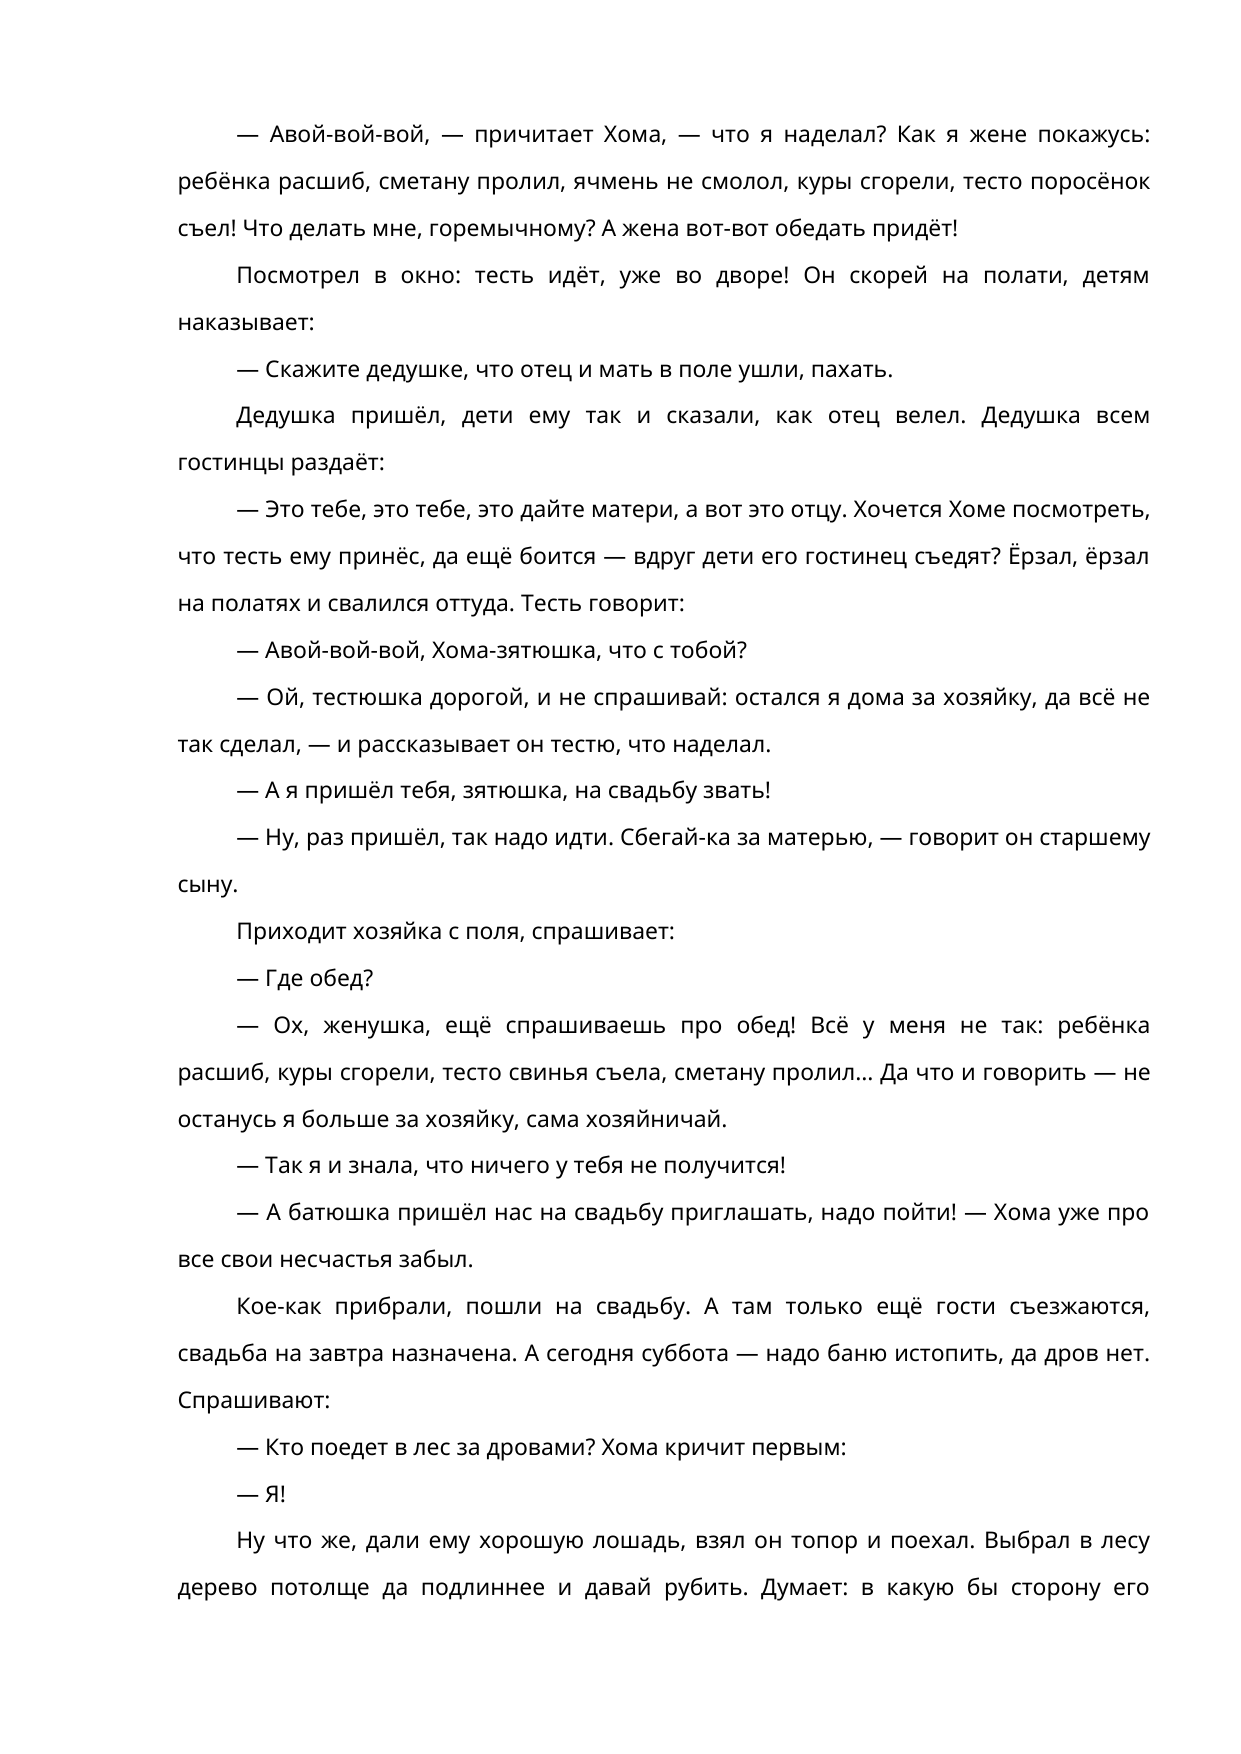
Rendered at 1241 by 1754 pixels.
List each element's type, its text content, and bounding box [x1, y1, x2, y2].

text — Кто поедет в лес за дровами? Хома кричит первым: [177, 1431, 1152, 1462]
text — Ой, тестюшка дорогой, и не спрашивай: остался я дома за хозяйку, да всё не так сделал, — и рассказывает он тестю, что наделал. [177, 681, 1152, 759]
text — Авой-вой-вой, Хома-зятюшка, что с тобой? [177, 634, 1152, 665]
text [177, 1524, 1152, 1602]
text — Это тебе, это тебе, это дайте матери, а вот это отцу. Хочется Хоме посмотреть, что тесть ему принёс, да ещё боится — вдруг дети его гостинец съедят? Ёрзал, ёрзал на полатях и свалился оттуда. Тесть говорит: [177, 493, 1152, 618]
text — Где обед? [177, 962, 1152, 993]
text Кое-как прибрали, пошли на свадьбу. А там только ещё гости съезжаются, свадьба на завтра назначена. А сегодня суббота — надо баню истопить, да дров нет. Спрашивают: [177, 1290, 1152, 1415]
text Посмотрел в окно: тесть идёт, уже во дворе! Он скорей на полати, детям наказывает: [177, 259, 1152, 337]
text Приходит хозяйка с поля, спрашивает: [177, 915, 1152, 946]
text — Я! [177, 1477, 1152, 1509]
text — А я пришёл тебя, зятюшка, на свадьбу звать! [177, 774, 1152, 806]
text — Ох, женушка, ещё спрашиваешь про обед! Всё у меня не так: ребёнка расшиб, куры сгорели, тесто свинья съела, сметану пролил… Да что и говорить — не останусь я больше за хозяйку, сама хозяйничай. [177, 1009, 1152, 1134]
text — А батюшка пришёл нас на свадьбу приглашать, надо пойти! — Хома уже про все свои несчастья забыл. [177, 1196, 1152, 1274]
text — Скажите дедушке, что отец и мать в поле ушли, пахать. [177, 352, 1152, 384]
text Дедушка пришёл, дети ему так и сказали, как отец велел. Дедушка всем гостинцы раздаёт: [177, 399, 1152, 477]
text — Ну, раз пришёл, так надо идти. Сбегай-ка за матерью, — говорит он старшему сыну. [177, 821, 1152, 899]
text — Так я и знала, что ничего у тебя не получится! [177, 1149, 1152, 1181]
text — Авой-вой-вой, — причитает Хома, — что я наделал? Как я жене покажусь: ребёнка расшиб, сметану пролил, ячмень не смолол, куры сгорели, тесто поросёнок съел! Что делать мне, горемычному? А жена вот-вот обедать придёт! [177, 118, 1152, 243]
